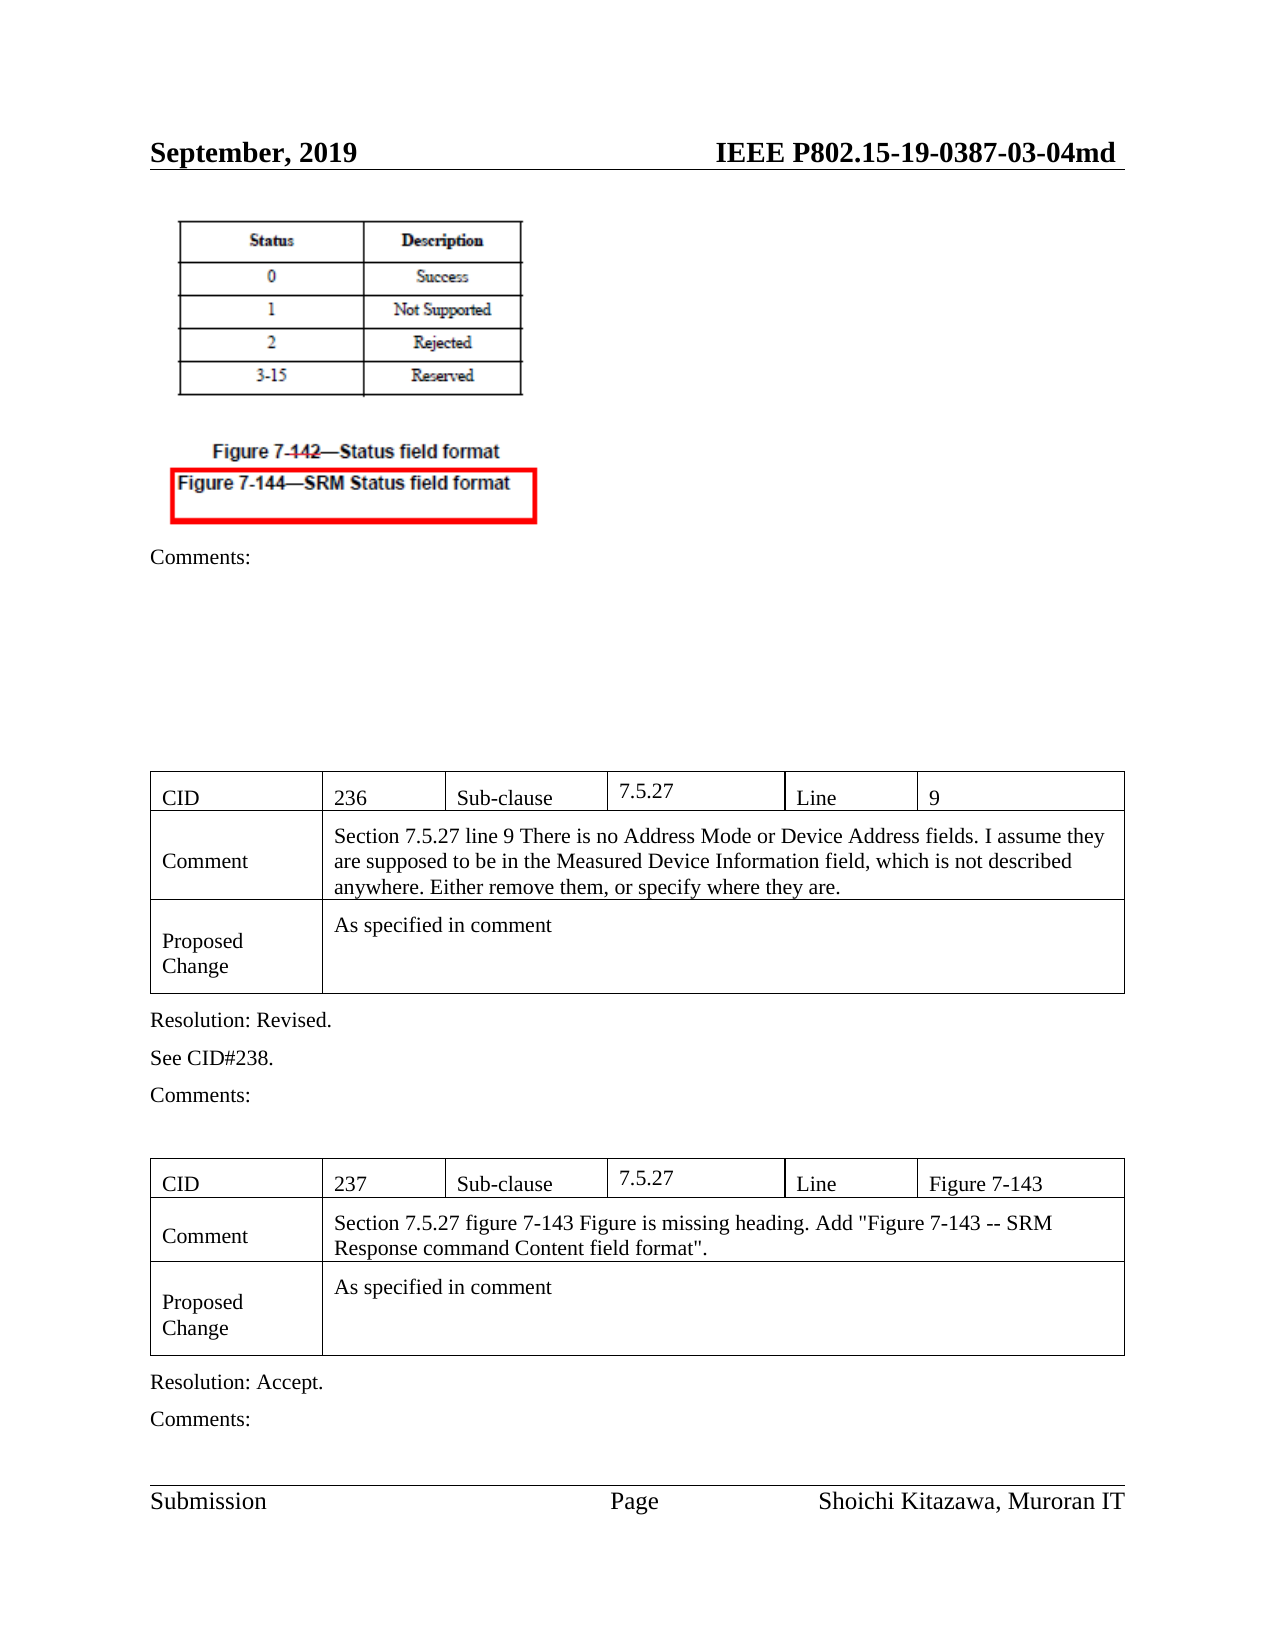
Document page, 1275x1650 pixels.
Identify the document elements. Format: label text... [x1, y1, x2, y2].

table_cell Comment [151, 811, 322, 899]
table_header Line [786, 772, 917, 810]
text Comments: [150, 544, 1125, 569]
table_cell Proposed Change [151, 900, 322, 993]
table_cell As specified in comment [323, 1262, 1124, 1355]
table_header 7.5.27 [608, 1159, 784, 1197]
table_cell Comment [151, 1198, 322, 1261]
table_header 236 [323, 772, 445, 810]
text Resolution: Accept. [150, 1369, 1125, 1394]
table_header CID [151, 1159, 322, 1197]
text Comments: [150, 1082, 1125, 1107]
table_header 237 [323, 1159, 445, 1197]
table_cell Section 7.5.27 line 9 There is no Address Mode or Device Address fields. I assume they are supposed to be in the Measured Device Information field, which is not described anywhere. Either remove them, or specify where they are. [323, 811, 1124, 899]
table_cell Proposed Change [151, 1262, 322, 1355]
table_header 9 [918, 772, 1124, 810]
text Resolution: Revised. [150, 1007, 1125, 1032]
table_header Line [786, 1159, 917, 1197]
table_header CID [151, 772, 322, 810]
table_header Figure 7-143 [918, 1159, 1124, 1197]
table_header Sub-clause [446, 772, 607, 810]
table_header Sub-clause [446, 1159, 607, 1197]
table_header 7.5.27 [608, 772, 784, 810]
table_cell As specified in comment [323, 900, 1124, 993]
text See CID#238. [150, 1044, 1125, 1070]
table_cell Section 7.5.27 figure 7-143 Figure is missing heading. Add "Figure 7-143 -- SRM Response command Content field format". [323, 1198, 1124, 1261]
text Comments: [150, 1406, 1125, 1432]
